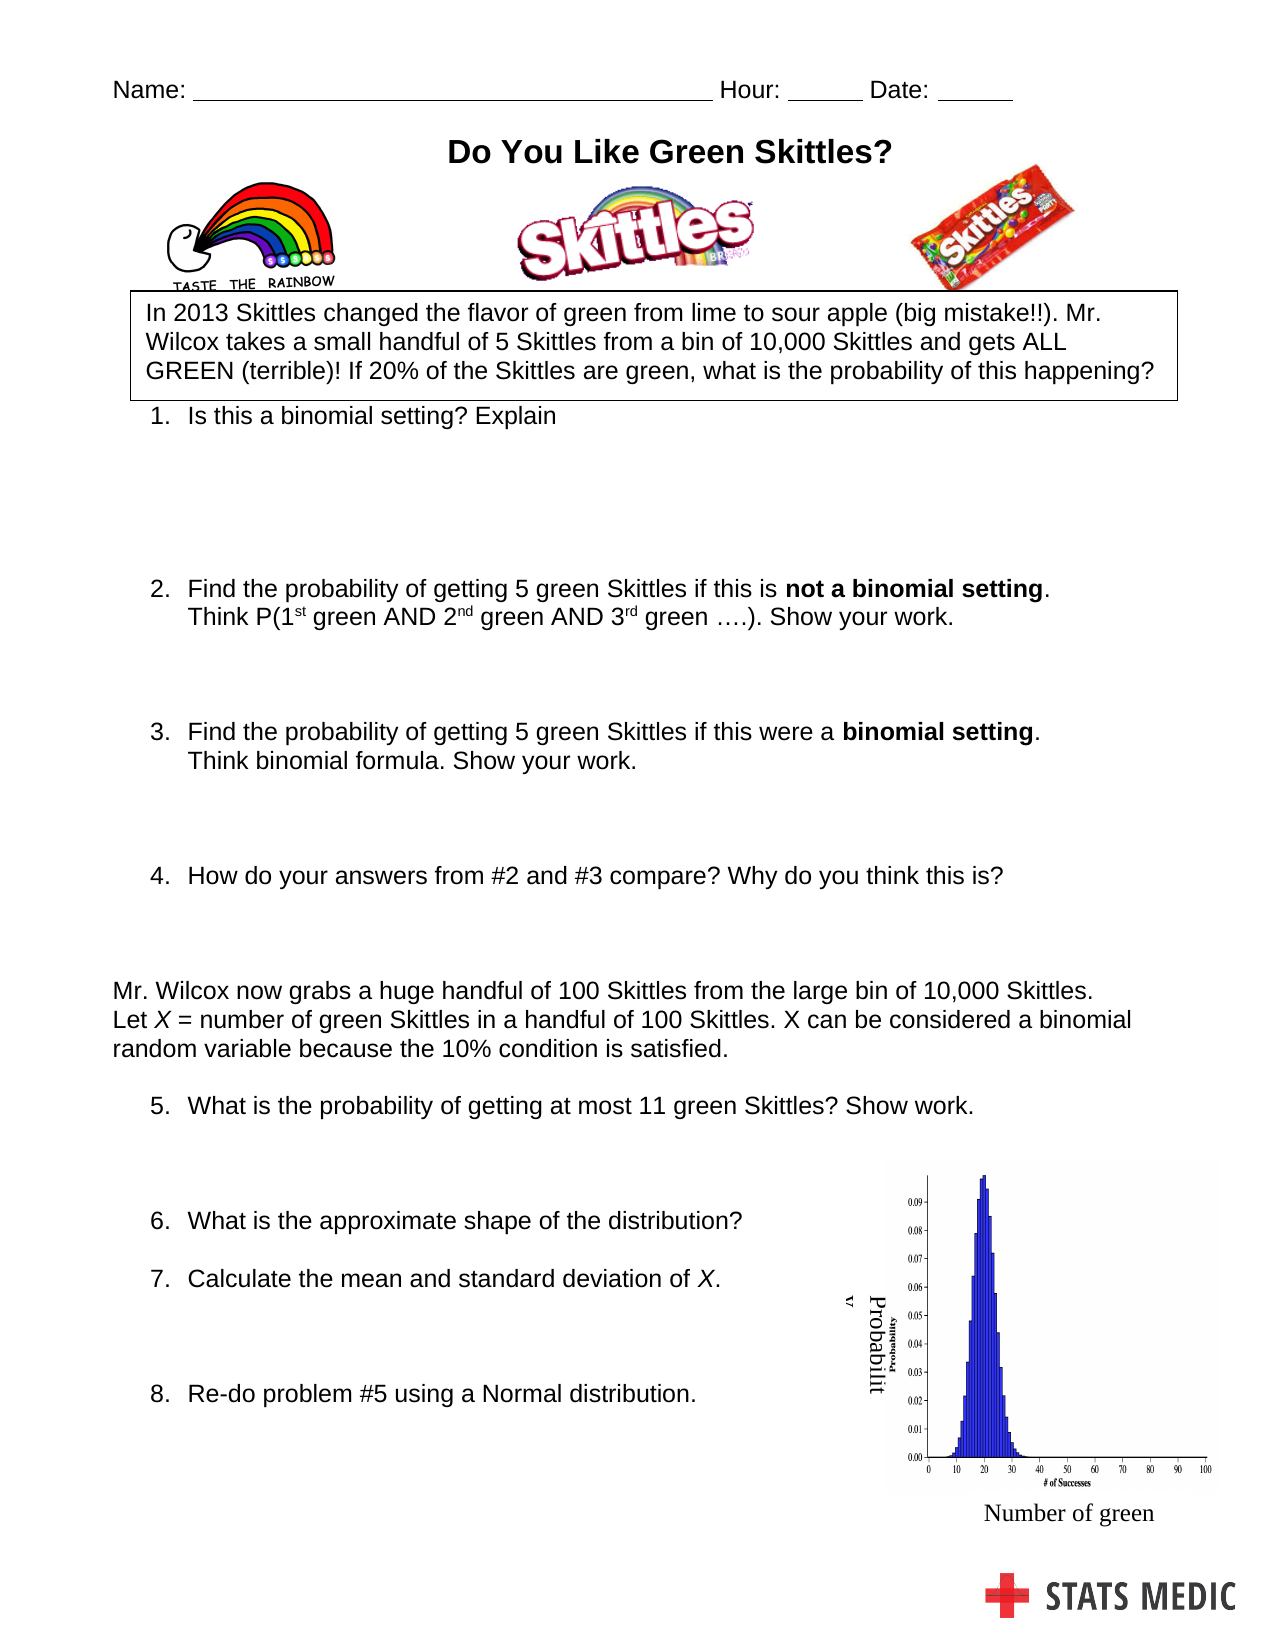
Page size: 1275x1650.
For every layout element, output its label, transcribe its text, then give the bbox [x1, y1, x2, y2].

picture [985, 1573, 1236, 1618]
text Do You Like Green Skittles? [112, 132, 1219, 171]
text Let X = number of green Skittles in a handful of 100 Skittles. X can be considered a binomial random variable because the 10% condition is satisfied. [112, 1005, 1162, 1062]
list Is this a binomial setting? Explain [150, 401, 1162, 430]
list Find the probability of getting 5 green Skittles if this were a binomial setting. [150, 717, 1162, 746]
list Think binomial formula. Show your work. [187, 746, 1162, 775]
list Find the probability of getting 5 green Skittles if this is not a binomial setting. [150, 574, 1162, 602]
list Re-do problem #5 using a Normal distribution. [150, 1379, 1162, 1407]
picture [153, 178, 342, 290]
list What is the probability of getting at most 11 green Skittles? Show work. [150, 1091, 1162, 1120]
list Calculate the mean and standard deviation of X. [150, 1264, 1162, 1292]
picture [901, 171, 1079, 290]
text Mr. Wilcox now grabs a huge handful of 100 Skittles from the large bin of 10,000 Skittles. [112, 976, 1162, 1005]
picture [498, 183, 777, 282]
list Think P(1st green AND 2nd green AND 3rd green ….). Show your work. [187, 602, 1162, 631]
picture [885, 1160, 1221, 1494]
list What is the approximate shape of the distribution? [150, 1206, 1162, 1235]
list How do your answers from #2 and #3 compare? Why do you think this is? [150, 861, 1162, 890]
